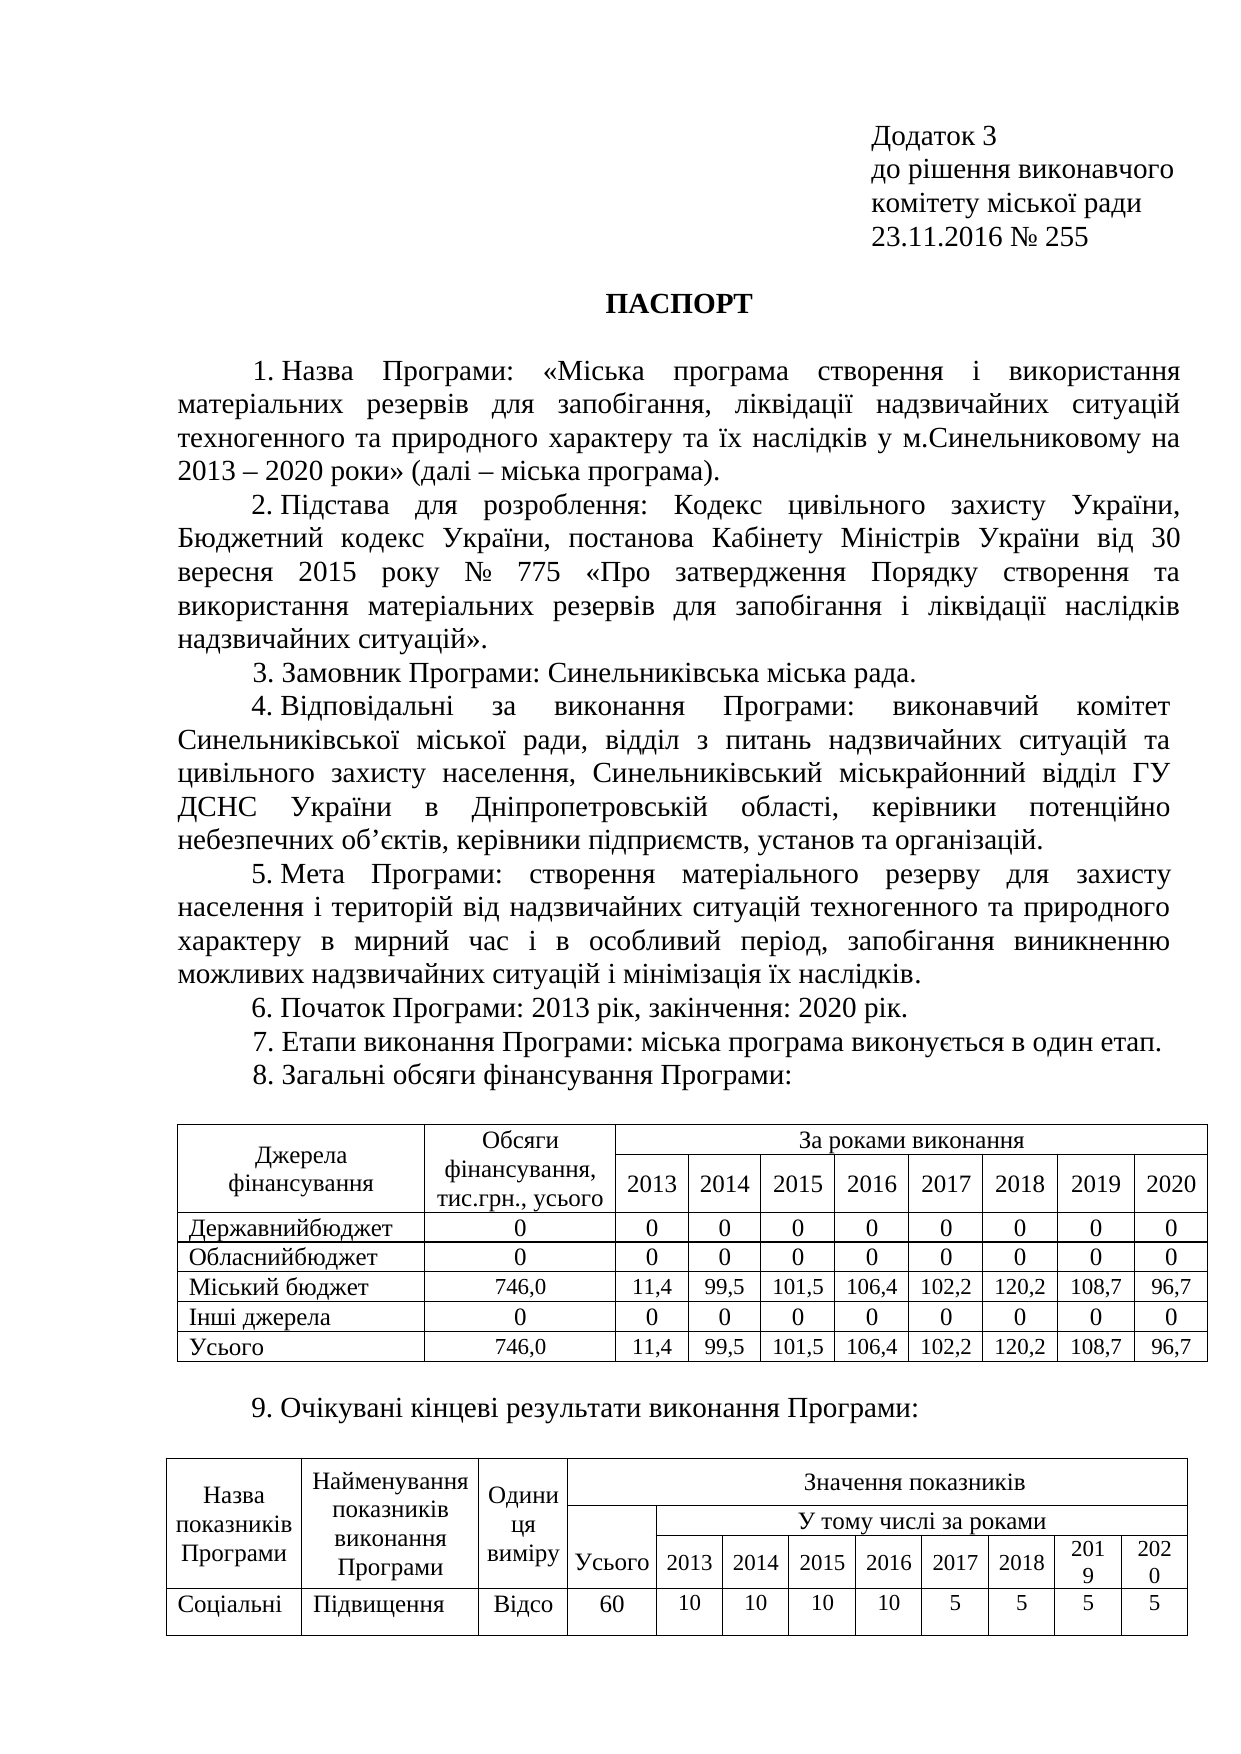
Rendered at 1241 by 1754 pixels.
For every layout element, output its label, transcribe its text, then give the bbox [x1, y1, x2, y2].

table_header Назва показників Програми [167, 1459, 301, 1588]
table_cell 2013 [657, 1536, 722, 1588]
table_cell 0 [616, 1213, 688, 1241]
table_cell 746,0 [425, 1272, 615, 1301]
table_header Значення показників [568, 1459, 1187, 1505]
table_cell 0 [1058, 1302, 1134, 1331]
table_header Найменування показників виконання Програми [302, 1459, 478, 1588]
table_cell 5 [1122, 1589, 1187, 1635]
table_cell 106,4 [835, 1272, 908, 1301]
text 23.11.2016 № 255 [546, 219, 1181, 252]
table_cell 2017 [922, 1536, 988, 1588]
text 2. Підстава для розроблення: Кодекс цивільного захисту України, Бюджетний кодекс України, постанова Кабінету Міністрів України від 30 вересня 2015 року № 775 «Про затвердження Порядку створення та використання матеріальних резервів для запобігання і ліквідації наслідків надзвичайних ситуацій». [177, 487, 1181, 655]
table_header За роками виконання [616, 1125, 1207, 1154]
table_cell 2020 [1135, 1155, 1207, 1212]
table_cell 10 [723, 1589, 788, 1635]
text Додаток 3 [546, 118, 1181, 152]
table_cell У тому числі за роками [657, 1506, 1187, 1534]
table_cell 2019 [1055, 1536, 1121, 1588]
table_cell 2015 [761, 1155, 834, 1212]
table_cell 10 [657, 1589, 722, 1635]
table_cell 96,7 [1135, 1332, 1207, 1361]
table_cell 0 [425, 1243, 615, 1271]
table_cell 99,5 [689, 1272, 760, 1301]
table_cell 0 [983, 1213, 1057, 1241]
table_cell 0 [835, 1243, 908, 1271]
table_cell 102,2 [909, 1272, 982, 1301]
table_cell 0 [909, 1302, 982, 1331]
table_cell 60 [568, 1589, 656, 1635]
text 9. Очікувані кінцеві результати виконання Програми: [177, 1390, 1181, 1424]
table_cell 0 [761, 1243, 834, 1271]
table_cell Обласнийбюджет [178, 1243, 424, 1271]
table_header Одиниця виміру [479, 1459, 567, 1588]
table_cell Міський бюджет [178, 1272, 424, 1301]
text 4. Відповідальні за виконання Програми: виконавчий комітет Синельниківської міської ради, відділ з питань надзвичайних ситуацій та цивільного захисту населення, Синельниківський міськрайонний відділ ГУ ДСНС України в Дніпропетровській області, керівники потенційно небезпечних об’єктів, керівники підприємств, установ та організацій. [177, 688, 1171, 856]
table_cell 0 [1135, 1302, 1207, 1331]
table_cell 10 [789, 1589, 855, 1635]
table_cell 11,4 [616, 1272, 688, 1301]
table_cell 2014 [723, 1536, 788, 1588]
table_cell Державнийбюджет [178, 1213, 424, 1241]
table_cell 5 [989, 1589, 1054, 1635]
table_cell 0 [983, 1302, 1057, 1331]
table_header Джерела фінансування [178, 1125, 424, 1212]
table_cell Інші джерела [178, 1302, 424, 1331]
table_cell 11,4 [616, 1332, 688, 1361]
table_cell 108,7 [1058, 1272, 1134, 1301]
table_cell 0 [761, 1302, 834, 1331]
table_cell 10 [856, 1589, 921, 1635]
table_cell 99,5 [689, 1332, 760, 1361]
text 7. Етапи виконання Програми: міська програма виконується в один етап. [177, 1024, 1181, 1057]
table_cell 0 [616, 1243, 688, 1271]
text комітету міської ради [546, 185, 1181, 219]
table_cell 2015 [789, 1536, 855, 1588]
table_cell 101,5 [761, 1272, 834, 1301]
table_cell 2018 [989, 1536, 1054, 1588]
table_cell 0 [761, 1213, 834, 1241]
table_cell 2018 [983, 1155, 1057, 1212]
table_cell 120,2 [983, 1272, 1057, 1301]
text 6. Початок Програми: 2013 рік, закінчення: 2020 рік. [177, 990, 1181, 1024]
text до рішення виконавчого [546, 152, 1181, 185]
text 5. Мета Програми: створення матеріального резерву для захисту населення і територій від надзвичайних ситуацій техногенного та природного характеру в мирний час і в особливий період, запобігання виникненню можливих надзвичайних ситуацій і мінімізація їх наслідків. [177, 856, 1171, 990]
table_cell Відсотки [479, 1589, 567, 1635]
table_cell 2019 [1058, 1155, 1134, 1212]
table_cell 2016 [856, 1536, 921, 1588]
table_cell 0 [1058, 1213, 1134, 1241]
table_cell 2020 [1122, 1536, 1187, 1588]
table_cell Соціальні [167, 1589, 301, 1635]
table_cell 2013 [616, 1155, 688, 1212]
table_cell 101,5 [761, 1332, 834, 1361]
table_cell 0 [1058, 1243, 1134, 1271]
table_cell 0 [689, 1243, 760, 1271]
table_cell 0 [983, 1243, 1057, 1271]
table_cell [302, 1589, 478, 1635]
table_cell 120,2 [983, 1332, 1057, 1361]
table_cell 0 [425, 1302, 615, 1331]
table_header Обсяги фінансування, тис.грн., усього [425, 1125, 615, 1212]
table_cell 0 [835, 1213, 908, 1241]
title 1. Назва Програми: «Міська програма створення і використання матеріальних резервів для запобігання, ліквідації надзвичайних ситуацій техногенного та природного характеру та їх наслідків у м.Синельниковому на 2013 – 2020 роки» (далі – міська програма). [177, 353, 1181, 487]
table_cell 0 [425, 1213, 615, 1241]
table_cell 2017 [909, 1155, 982, 1212]
table_cell 0 [689, 1213, 760, 1241]
table_cell Усього [178, 1332, 424, 1361]
table_cell Усього [568, 1506, 656, 1588]
table_cell 0 [909, 1243, 982, 1271]
table_cell 0 [689, 1302, 760, 1331]
table_cell 108,7 [1058, 1332, 1134, 1361]
text 8. Загальні обсяги фінансування Програми: [177, 1057, 1181, 1091]
table_cell 96,7 [1135, 1272, 1207, 1301]
table_cell 106,4 [835, 1332, 908, 1361]
table_cell 746,0 [425, 1332, 615, 1361]
table_cell 0 [909, 1213, 982, 1241]
text 3. Замовник Програми: Синельниківська міська рада. [177, 655, 1181, 688]
table_cell 5 [922, 1589, 988, 1635]
table_cell 0 [1135, 1243, 1207, 1271]
table_cell 0 [616, 1302, 688, 1331]
table_cell 2016 [835, 1155, 908, 1212]
table_cell 0 [1135, 1213, 1207, 1241]
text ПАСПОРТ [177, 286, 1181, 319]
table_cell 102,2 [909, 1332, 982, 1361]
table_cell 5 [1055, 1589, 1121, 1635]
table_cell 0 [835, 1302, 908, 1331]
table_cell 2014 [689, 1155, 760, 1212]
